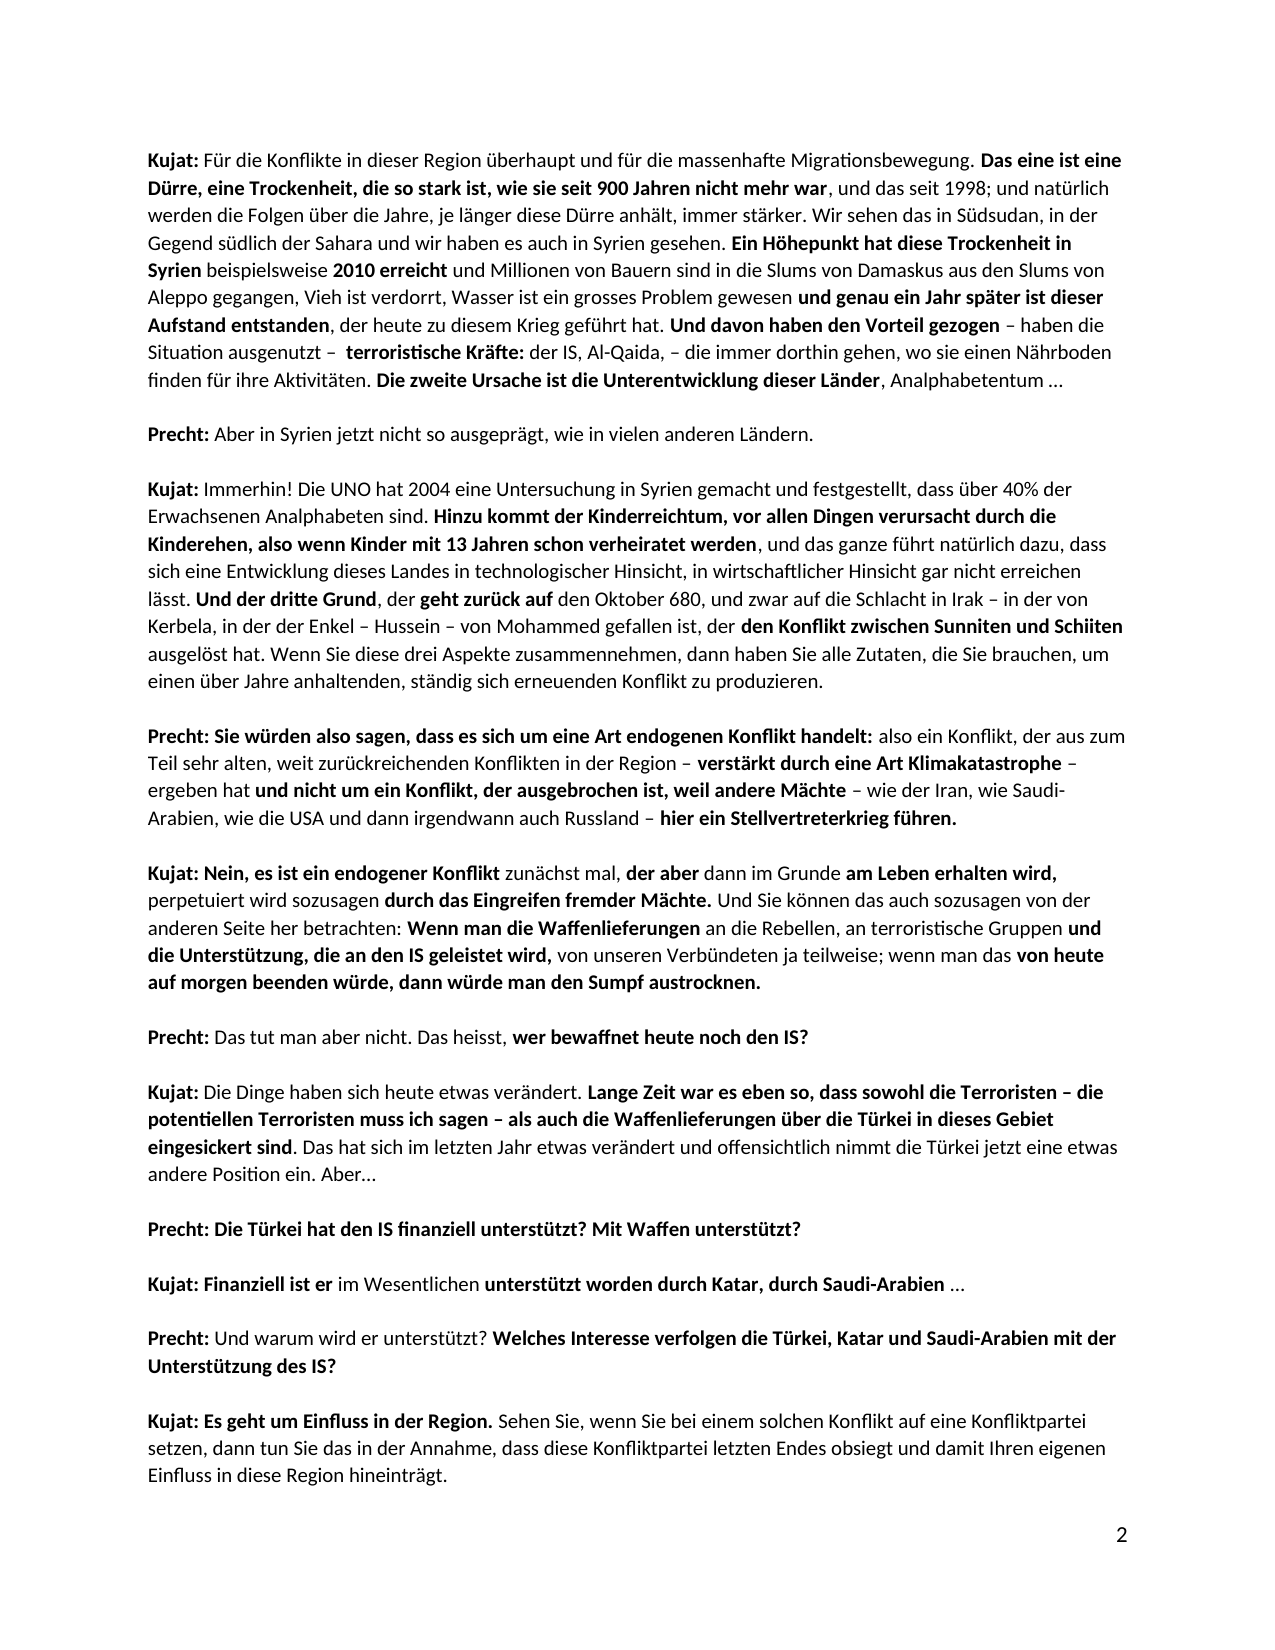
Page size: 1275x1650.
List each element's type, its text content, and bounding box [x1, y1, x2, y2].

text Precht: Die Türkei hat den IS finanziell unterstützt? Mit Waffen unterstützt? [148, 1216, 1127, 1241]
text Kujat: Die Dinge haben sich heute etwas verändert. Lange Zeit war es eben so, dass sowohl die Terroristen – die potentiellen Terroristen muss ich sagen – als auch die Waffenlieferungen über die Türkei in dieses Gebiet eingesickert sind. Das hat sich im letzten Jahr etwas verändert und offensichtlich nimmt die Türkei jetzt eine etwas andere Position ein. Aber… [148, 1079, 1127, 1187]
text Kujat: Nein, es ist ein endogener Konflikt zunächst mal, der aber dann im Grunde am Leben erhalten wird, perpetuiert wird sozusagen durch das Eingreifen fremder Mächte. Und Sie können das auch sozusagen von der anderen Seite her betrachten: Wenn man die Waffenlieferungen an die Rebellen, an terroristische Gruppen und die Unterstützung, die an den IS geleistet wird, von unseren Verbündeten ja teilweise; wenn man das von heute auf morgen beenden würde, dann würde man den Sumpf austrocknen. [148, 860, 1127, 995]
text Precht: Und warum wird er unterstützt? Welches Interesse verfolgen die Türkei, Katar und Saudi-Arabien mit der Unterstützung des IS? [148, 1326, 1127, 1378]
text Precht: Das tut man aber nicht. Das heisst, wer bewaffnet heute noch den IS? [148, 1024, 1127, 1050]
text Precht: Sie würden also sagen, dass es sich um eine Art endogenen Konflikt handelt: also ein Konflikt, der aus zum Teil sehr alten, weit zurückreichenden Konflikten in der Region – verstärkt durch eine Art Klimakatastrophe – ergeben hat und nicht um ein Konflikt, der ausgebrochen ist, weil andere Mächte – wie der Iran, wie Saudi-Arabien, wie die USA und dann irgendwann auch Russland – hier ein Stellvertreterkrieg führen. [148, 723, 1127, 831]
text Kujat: Immerhin! Die UNO hat 2004 eine Untersuchung in Syrien gemacht und festgestellt, dass über 40% der Erwachsenen Analphabeten sind. Hinzu kommt der Kinderreichtum, vor allen Dingen verursacht durch die Kinderehen, also wenn Kinder mit 13 Jahren schon verheiratet werden, und das ganze führt natürlich dazu, dass sich eine Entwicklung dieses Landes in technologischer Hinsicht, in wirtschaftlicher Hinsicht gar nicht erreichen lässt. Und der dritte Grund, der geht zurück auf den Oktober 680, und zwar auf die Schlacht in Irak – in der von Kerbela, in der der Enkel – Hussein – von Mohammed gefallen ist, der den Konflikt zwischen Sunniten und Schiiten ausgelöst hat. Wenn Sie diese drei Aspekte zusammennehmen, dann haben Sie alle Zutaten, die Sie brauchen, um einen über Jahre anhaltenden, ständig sich erneuenden Konflikt zu produzieren. [148, 476, 1127, 693]
text Kujat: Für die Konflikte in dieser Region überhaupt und für die massenhafte Migrationsbewegung. Das eine ist eine Dürre, eine Trockenheit, die so stark ist, wie sie seit 900 Jahren nicht mehr war, und das seit 1998; und natürlich werden die Folgen über die Jahre, je länger diese Dürre anhält, immer stärker. Wir sehen das in Südsudan, in der Gegend südlich der Sahara und wir haben es auch in Syrien gesehen. Ein Höhepunkt hat diese Trockenheit in Syrien beispielsweise 2010 erreicht und Millionen von Bauern sind in die Slums von Damaskus aus den Slums von Aleppo gegangen, Vieh ist verdorrt, Wasser ist ein grosses Problem gewesen und genau ein Jahr später ist dieser Aufstand entstanden, der heute zu diesem Krieg geführt hat. Und davon haben den Vorteil gezogen – haben die Situation ausgenutzt – terroristische Kräfte: der IS, Al-Qaida, – die immer dorthin gehen, wo sie einen Nährboden finden für ihre Aktivitäten. Die zweite Ursache ist die Unterentwicklung dieser Länder, Analphabetentum … [148, 148, 1127, 392]
text Kujat: Finanziell ist er im Wesentlichen unterstützt worden durch Katar, durch Saudi-Arabien … [148, 1271, 1127, 1296]
text Kujat: Es geht um Einfluss in der Region. Sehen Sie, wenn Sie bei einem solchen Konflikt auf eine Konfliktpartei setzen, dann tun Sie das in der Annahme, dass diese Konfliktpartei letzten Endes obsiegt und damit Ihren eigenen Einfluss in diese Region hineinträgt. [148, 1408, 1127, 1488]
text Precht: Aber in Syrien jetzt nicht so ausgeprägt, wie in vielen anderen Ländern. [148, 422, 1127, 447]
